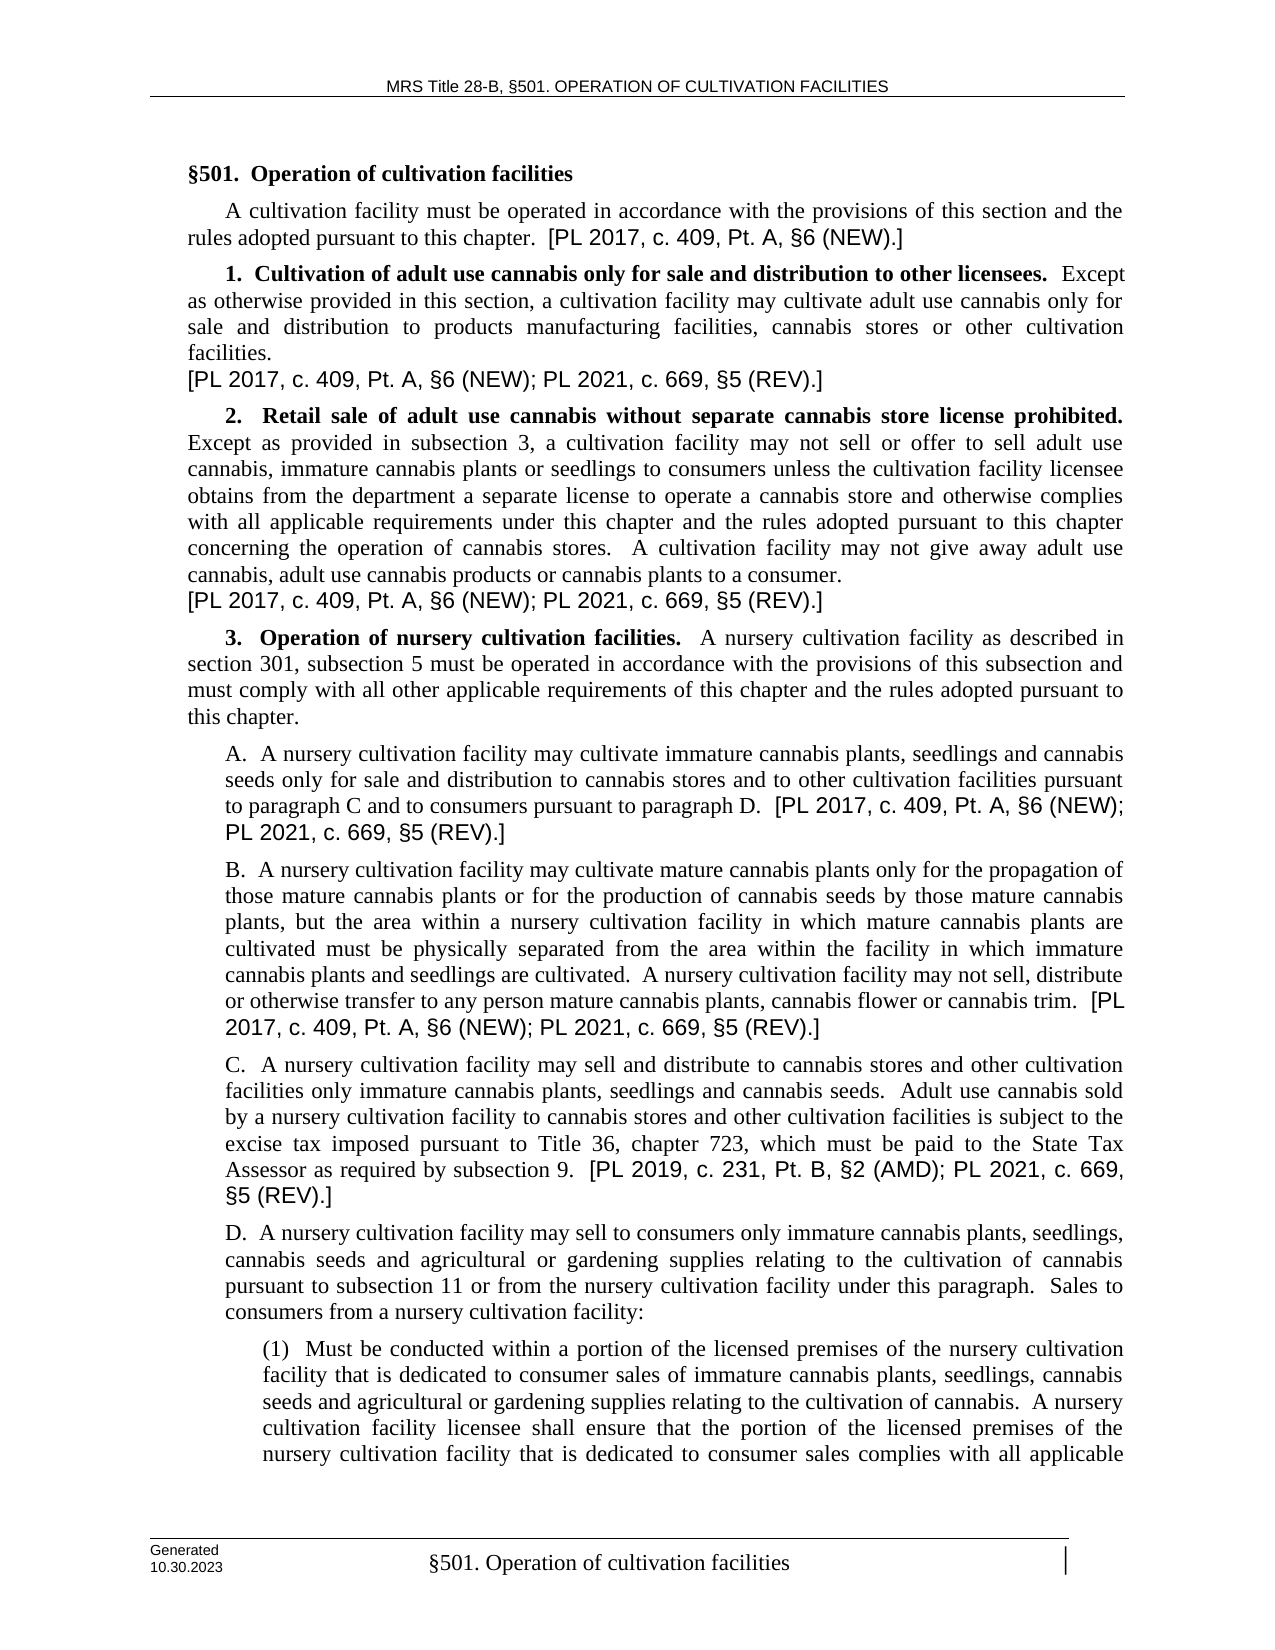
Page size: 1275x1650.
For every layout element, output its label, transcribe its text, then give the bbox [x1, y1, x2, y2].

text [PL 2017, c. 409, Pt. A, §6 (NEW); PL 2021, c. 669, §5 (REV).] [187, 366, 1125, 392]
text 2. Retail sale of adult use cannabis without separate cannabis store license prohibited. Except as provided in subsection 3, a cultivation facility may not sell or offer to sell adult use cannabis, immature cannabis plants or seedlings to consumers unless the cultivation facility licensee obtains from the department a separate license to operate a cannabis store and otherwise complies with all applicable requirements under this chapter and the rules adopted pursuant to this chapter concerning the operation of cannabis stores. A cultivation facility may not give away adult use cannabis, adult use cannabis products or cannabis plants to a consumer. [187, 403, 1125, 587]
text B. A nursery cultivation facility may cultivate mature cannabis plants only for the propagation of those mature cannabis plants or for the production of cannabis seeds by those mature cannabis plants, but the area within a nursery cultivation facility in which mature cannabis plants are cultivated must be physically separated from the area within the facility in which immature cannabis plants and seedlings are cultivated. A nursery cultivation facility may not sell, distribute or otherwise transfer to any person mature cannabis plants, cannabis flower or cannabis trim. [PL 2017, c. 409, Pt. A, §6 (NEW); PL 2021, c. 669, §5 (REV).] [225, 856, 1125, 1040]
text §501. Operation of cultivation facilities [187, 160, 1125, 187]
text 3. Operation of nursery cultivation facilities. A nursery cultivation facility as described in section 301, subsection 5 must be operated in accordance with the provisions of this subsection and must comply with all other applicable requirements of this chapter and the rules adopted pursuant to this chapter. [187, 624, 1125, 729]
text C. A nursery cultivation facility may sell and distribute to cannabis stores and other cultivation facilities only immature cannabis plants, seedlings and cannabis seeds. Adult use cannabis sold by a nursery cultivation facility to cannabis stores and other cultivation facilities is subject to the excise tax imposed pursuant to Title 36, chapter 723, which must be paid to the State Tax Assessor as required by subsection 9. [PL 2019, c. 231, Pt. B, §2 (AMD); PL 2021, c. 669, §5 (REV).] [225, 1051, 1125, 1209]
text A cultivation facility must be operated in accordance with the provisions of this section and the rules adopted pursuant to this chapter. [PL 2017, c. 409, Pt. A, §6 (NEW).] [187, 197, 1125, 250]
text A. A nursery cultivation facility may cultivate immature cannabis plants, seedlings and cannabis seeds only for sale and distribution to cannabis stores and to other cultivation facilities pursuant to paragraph C and to consumers pursuant to paragraph D. [PL 2017, c. 409, Pt. A, §6 (NEW); PL 2021, c. 669, §5 (REV).] [225, 740, 1125, 845]
text 1. Cultivation of adult use cannabis only for sale and distribution to other licensees. Except as otherwise provided in this section, a cultivation facility may cultivate adult use cannabis only for sale and distribution to products manufacturing facilities, cannabis stores or other cultivation facilities. [187, 260, 1125, 366]
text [262, 1335, 1125, 1467]
text D. A nursery cultivation facility may sell to consumers only immature cannabis plants, seedlings, cannabis seeds and agricultural or gardening supplies relating to the cultivation of cannabis pursuant to subsection 11 or from the nursery cultivation facility under this paragraph. Sales to consumers from a nursery cultivation facility: [225, 1219, 1125, 1325]
text [PL 2017, c. 409, Pt. A, §6 (NEW); PL 2021, c. 669, §5 (REV).] [187, 587, 1125, 613]
